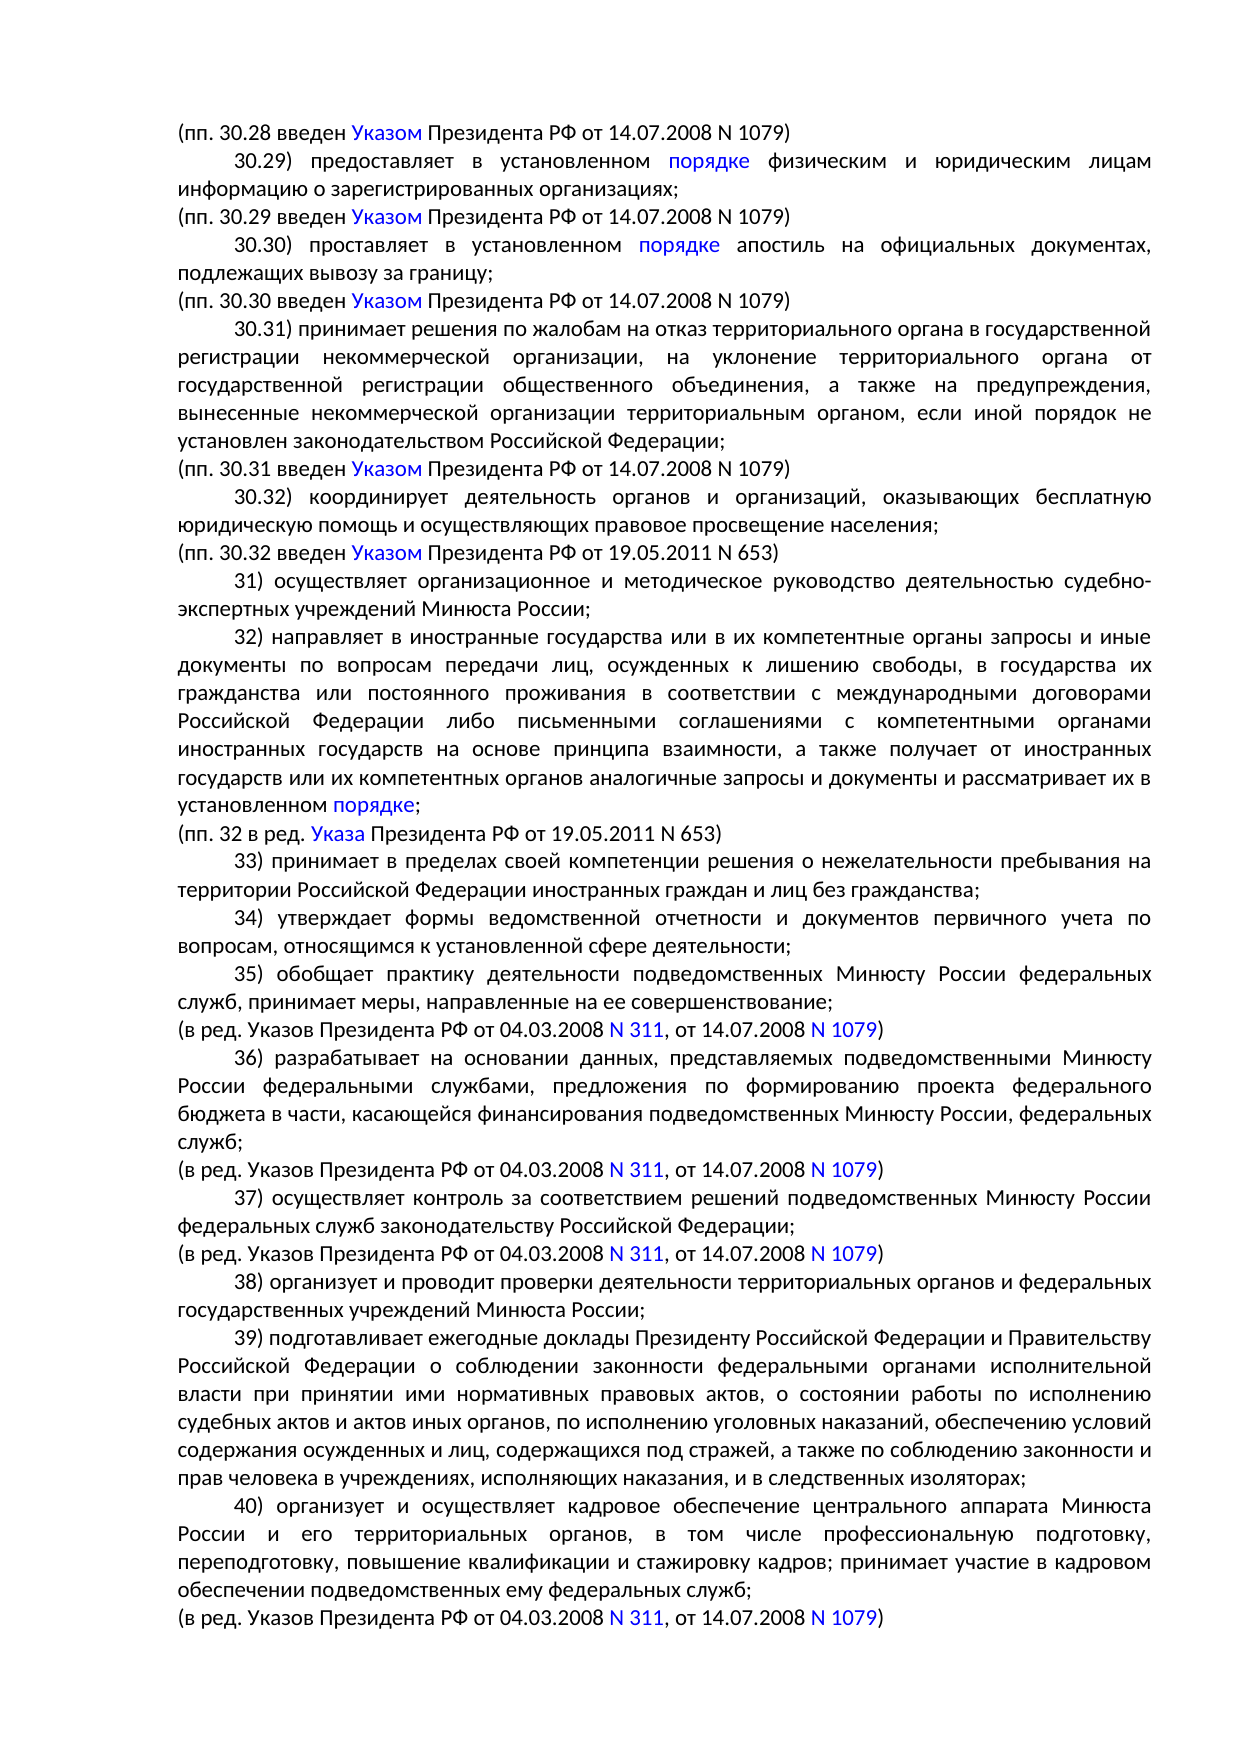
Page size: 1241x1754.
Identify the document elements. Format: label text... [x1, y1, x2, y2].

text 39) подготавливает ежегодные доклады Президенту Российской Федерации и Правительству Российской Федерации о соблюдении законности федеральными органами исполнительной власти при принятии ими нормативных правовых актов, о состоянии работы по исполнению судебных актов и актов иных органов, по исполнению уголовных наказаний, обеспечению условий содержания осужденных и лиц, содержащихся под стражей, а также по соблюдению законности и прав человека в учреждениях, исполняющих наказания, и в следственных изоляторах; [177, 1323, 1152, 1491]
text 30.32) координирует деятельность органов и организаций, оказывающих бесплатную юридическую помощь и осуществляющих правовое просвещение населения; [177, 482, 1152, 538]
text 36) разрабатывает на основании данных, представляемых подведомственными Минюсту России федеральными службами, предложения по формированию проекта федерального бюджета в части, касающейся финансирования подведомственных Минюсту России, федеральных служб; [177, 1043, 1152, 1155]
text 38) организует и проводит проверки деятельности территориальных органов и федеральных государственных учреждений Минюста России; [177, 1267, 1152, 1323]
text (пп. 30.30 введен Указом Президента РФ от 14.07.2008 N 1079) [177, 286, 1152, 314]
text (в ред. Указов Президента РФ от 04.03.2008 N 311, от 14.07.2008 N 1079) [177, 1155, 1152, 1183]
text 30.29) предоставляет в установленном порядке физическим и юридическим лицам информацию о зарегистрированных организациях; [177, 146, 1152, 202]
text (пп. 30.28 введен Указом Президента РФ от 14.07.2008 N 1079) [177, 118, 1152, 146]
text (пп. 30.29 введен Указом Президента РФ от 14.07.2008 N 1079) [177, 202, 1152, 230]
text 31) осуществляет организационное и методическое руководство деятельностью судебно-экспертных учреждений Минюста России; [177, 566, 1152, 622]
text 30.30) проставляет в установленном порядке апостиль на официальных документах, подлежащих вывозу за границу; [177, 230, 1152, 286]
text (пп. 30.31 введен Указом Президента РФ от 14.07.2008 N 1079) [177, 454, 1152, 482]
text (в ред. Указов Президента РФ от 04.03.2008 N 311, от 14.07.2008 N 1079) [177, 1015, 1152, 1043]
text 35) обобщает практику деятельности подведомственных Минюсту России федеральных служб, принимает меры, направленные на ее совершенствование; [177, 959, 1152, 1015]
text (в ред. Указов Президента РФ от 04.03.2008 N 311, от 14.07.2008 N 1079) [177, 1603, 1152, 1631]
text 40) организует и осуществляет кадровое обеспечение центрального аппарата Минюста России и его территориальных органов, в том числе профессиональную подготовку, переподготовку, повышение квалификации и стажировку кадров; принимает участие в кадровом обеспечении подведомственных ему федеральных служб; [177, 1491, 1152, 1603]
text 34) утверждает формы ведомственной отчетности и документов первичного учета по вопросам, относящимся к установленной сфере деятельности; [177, 903, 1152, 959]
text 30.31) принимает решения по жалобам на отказ территориального органа в государственной регистрации некоммерческой организации, на уклонение территориального органа от государственной регистрации общественного объединения, а также на предупреждения, вынесенные некоммерческой организации территориальным органом, если иной порядок не установлен законодательством Российской Федерации; [177, 314, 1152, 454]
text (в ред. Указов Президента РФ от 04.03.2008 N 311, от 14.07.2008 N 1079) [177, 1239, 1152, 1267]
text (пп. 30.32 введен Указом Президента РФ от 19.05.2011 N 653) [177, 538, 1152, 566]
text 33) принимает в пределах своей компетенции решения о нежелательности пребывания на территории Российской Федерации иностранных граждан и лиц без гражданства; [177, 847, 1152, 903]
text 32) направляет в иностранные государства или в их компетентные органы запросы и иные документы по вопросам передачи лиц, осужденных к лишению свободы, в государства их гражданства или постоянного проживания в соответствии с международными договорами Российской Федерации либо письменными соглашениями с компетентными органами иностранных государств на основе принципа взаимности, а также получает от иностранных государств или их компетентных органов аналогичные запросы и документы и рассматривает их в установленном порядке; [177, 622, 1152, 819]
text (пп. 32 в ред. Указа Президента РФ от 19.05.2011 N 653) [177, 819, 1152, 847]
text 37) осуществляет контроль за соответствием решений подведомственных Минюсту России федеральных служб законодательству Российской Федерации; [177, 1183, 1152, 1239]
